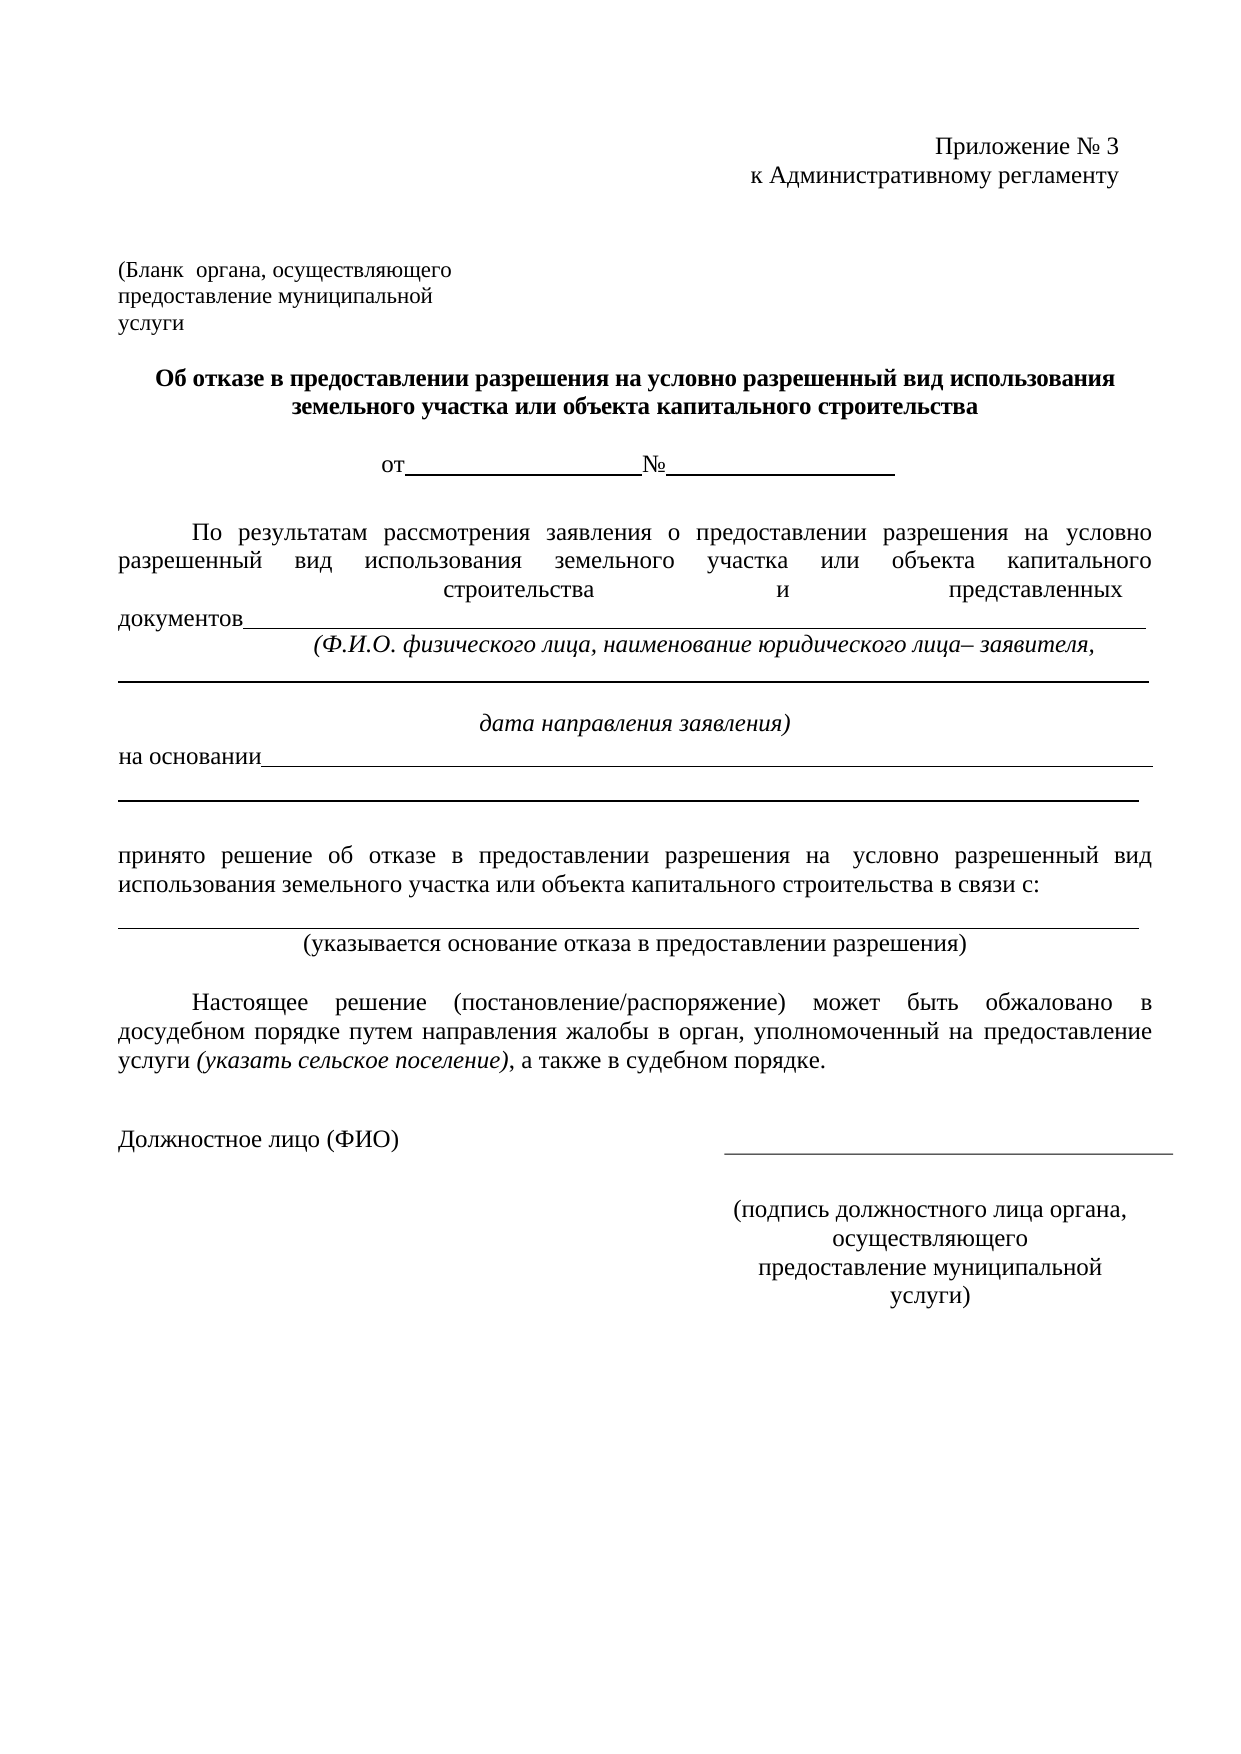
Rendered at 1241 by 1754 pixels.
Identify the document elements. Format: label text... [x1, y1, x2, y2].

text (указывается основание отказа в предоставлении разрешения) [124, 927, 1145, 958]
text Должностное лицо (ФИО) [118, 1124, 1169, 1152]
text (Ф.И.О. физического лица, наименование юридического лица– заявителя, [313, 632, 1169, 658]
text По результатам рассмотрения заявления о предоставлении разрешения на условно разрешенный вид использования земельного участка или объекта капитального строительства и представленных документов [118, 517, 1152, 632]
text Приложение № 3 к Административному регламенту [688, 132, 1119, 188]
text дата направления заявления) [124, 712, 1145, 737]
text от № [107, 449, 1169, 478]
text (подпись должностного лица органа, осуществляющего [715, 1194, 1145, 1252]
subtitle Об отказе в предоставлении разрешения на условно разрешенный вид использования земельного участка или объекта капитального строительства [136, 363, 1134, 420]
text на основании [104, 741, 1167, 770]
text принято решение об отказе в предоставлении разрешения на условно разрешенный вид использования земельного участка или объекта капитального строительства в связи с: [118, 841, 1152, 898]
text Настоящее решение (постановление/распоряжение) может быть обжаловано в досудебном порядке путем направления жалобы в орган, уполномоченный на предоставление услуги (указать сельское поселение), а также в судебном порядке. [118, 987, 1152, 1073]
text предоставление муниципальной услуги) [715, 1252, 1145, 1309]
text (Бланк органа, осуществляющего предоставление муниципальной услуги [118, 256, 475, 335]
